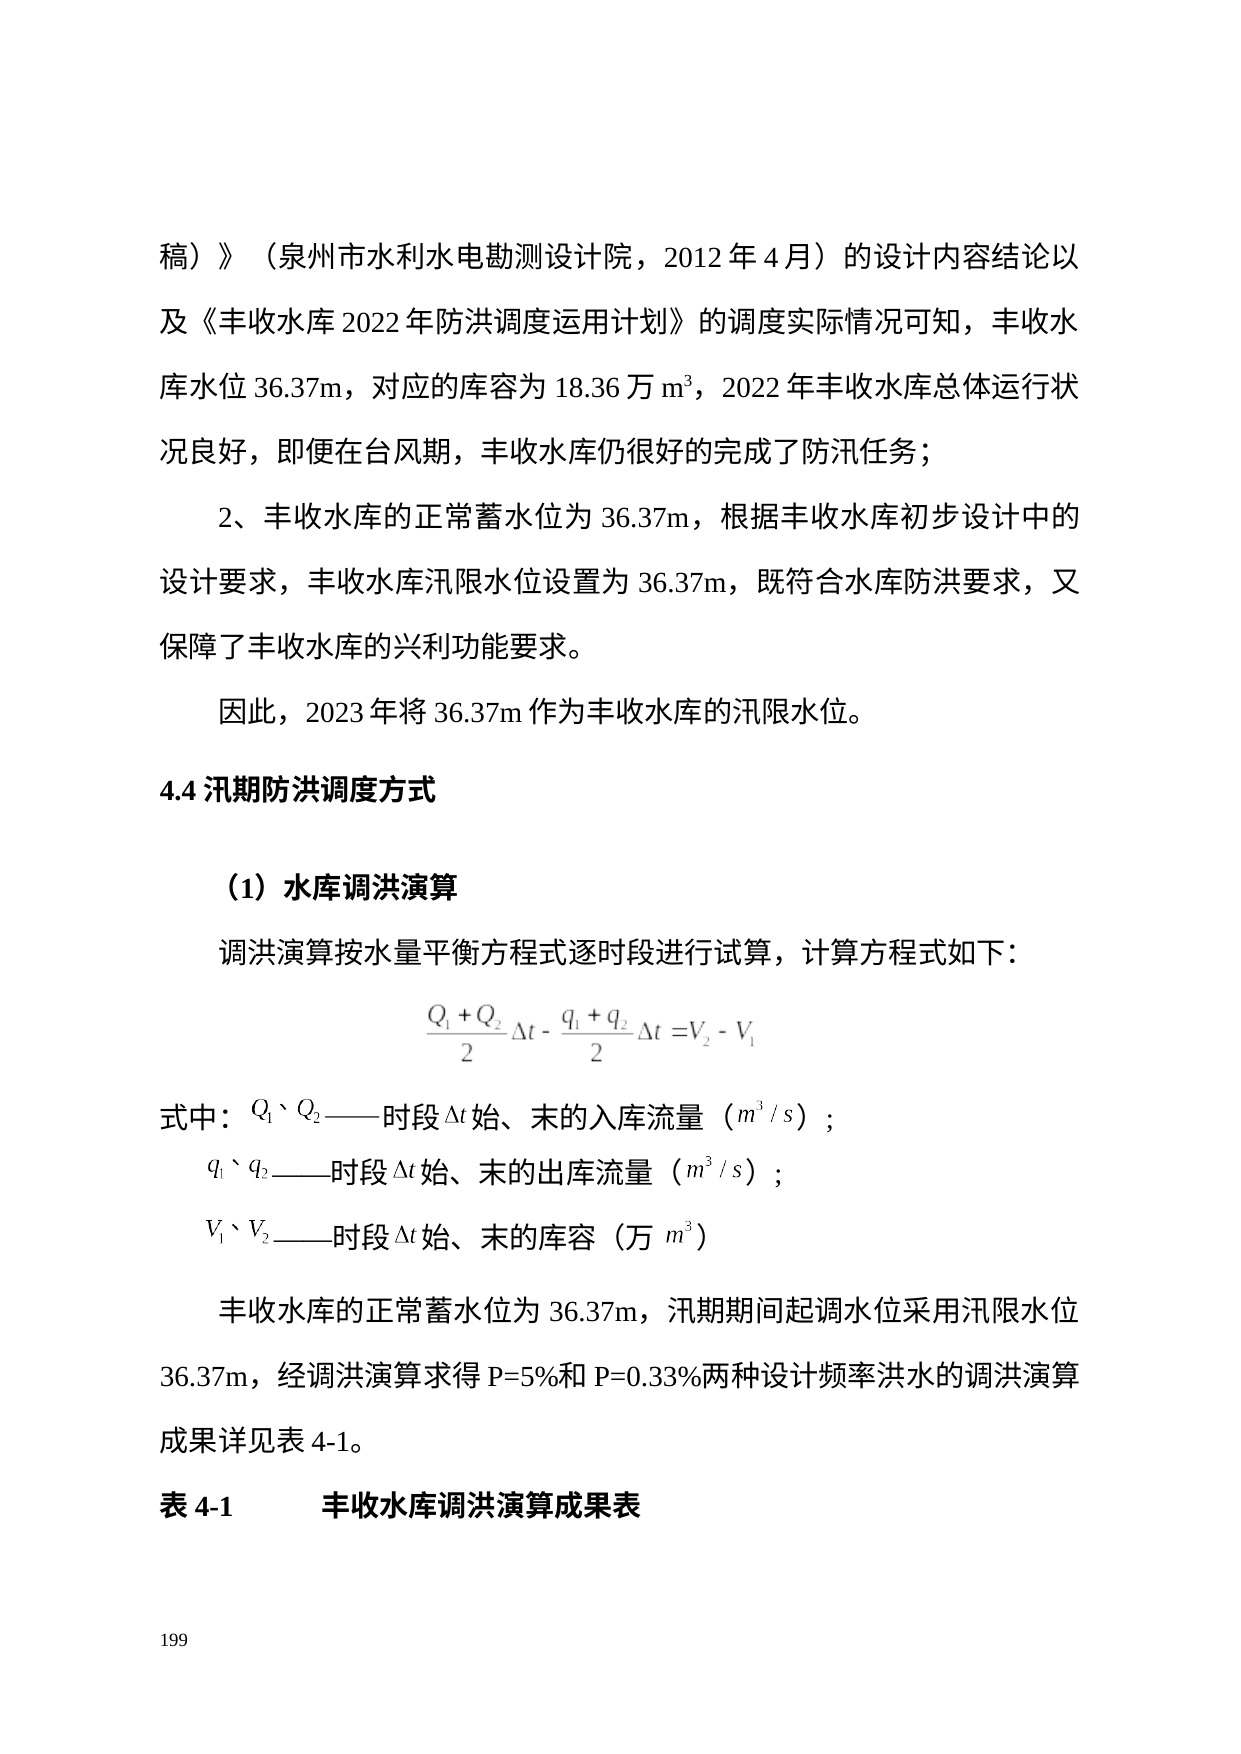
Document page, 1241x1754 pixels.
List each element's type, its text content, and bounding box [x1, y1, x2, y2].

text 因此，2023年将36.37m作为丰收水库的汛限水位。 [159, 677, 1081, 742]
text ——时段始、末的库容（万 ） [159, 1211, 1081, 1276]
subtitle 4.4 汛期防洪调度方式 [159, 755, 1081, 820]
text 调洪演算按水量平衡方程式逐时段进行试算，计算方程式如下： [159, 919, 1081, 984]
text （1）水库调洪演算 [203, 854, 1081, 919]
text 式中：——时段始、末的入库流量（）; [159, 1081, 1081, 1146]
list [159, 222, 1081, 482]
text 丰收水库的正常蓄水位为36.37m，汛期期间起调水位采用汛限水位36.37m，经调洪演算求得P=5%和P=0.33%两种设计频率洪水的调洪演算成果详见表4-1。 [159, 1276, 1081, 1471]
text 2、丰收水库的正常蓄水位为36.37m，根据丰收水库初步设计中的设计要求，丰收水库汛限水位设置为36.37m，既符合水库防洪要求，又保障了丰收水库的兴利功能要求。 [159, 482, 1081, 677]
text ——时段始、末的出库流量（）; [159, 1146, 1081, 1211]
text 表4-1 丰收水库调洪演算成果表 [159, 1471, 1081, 1536]
